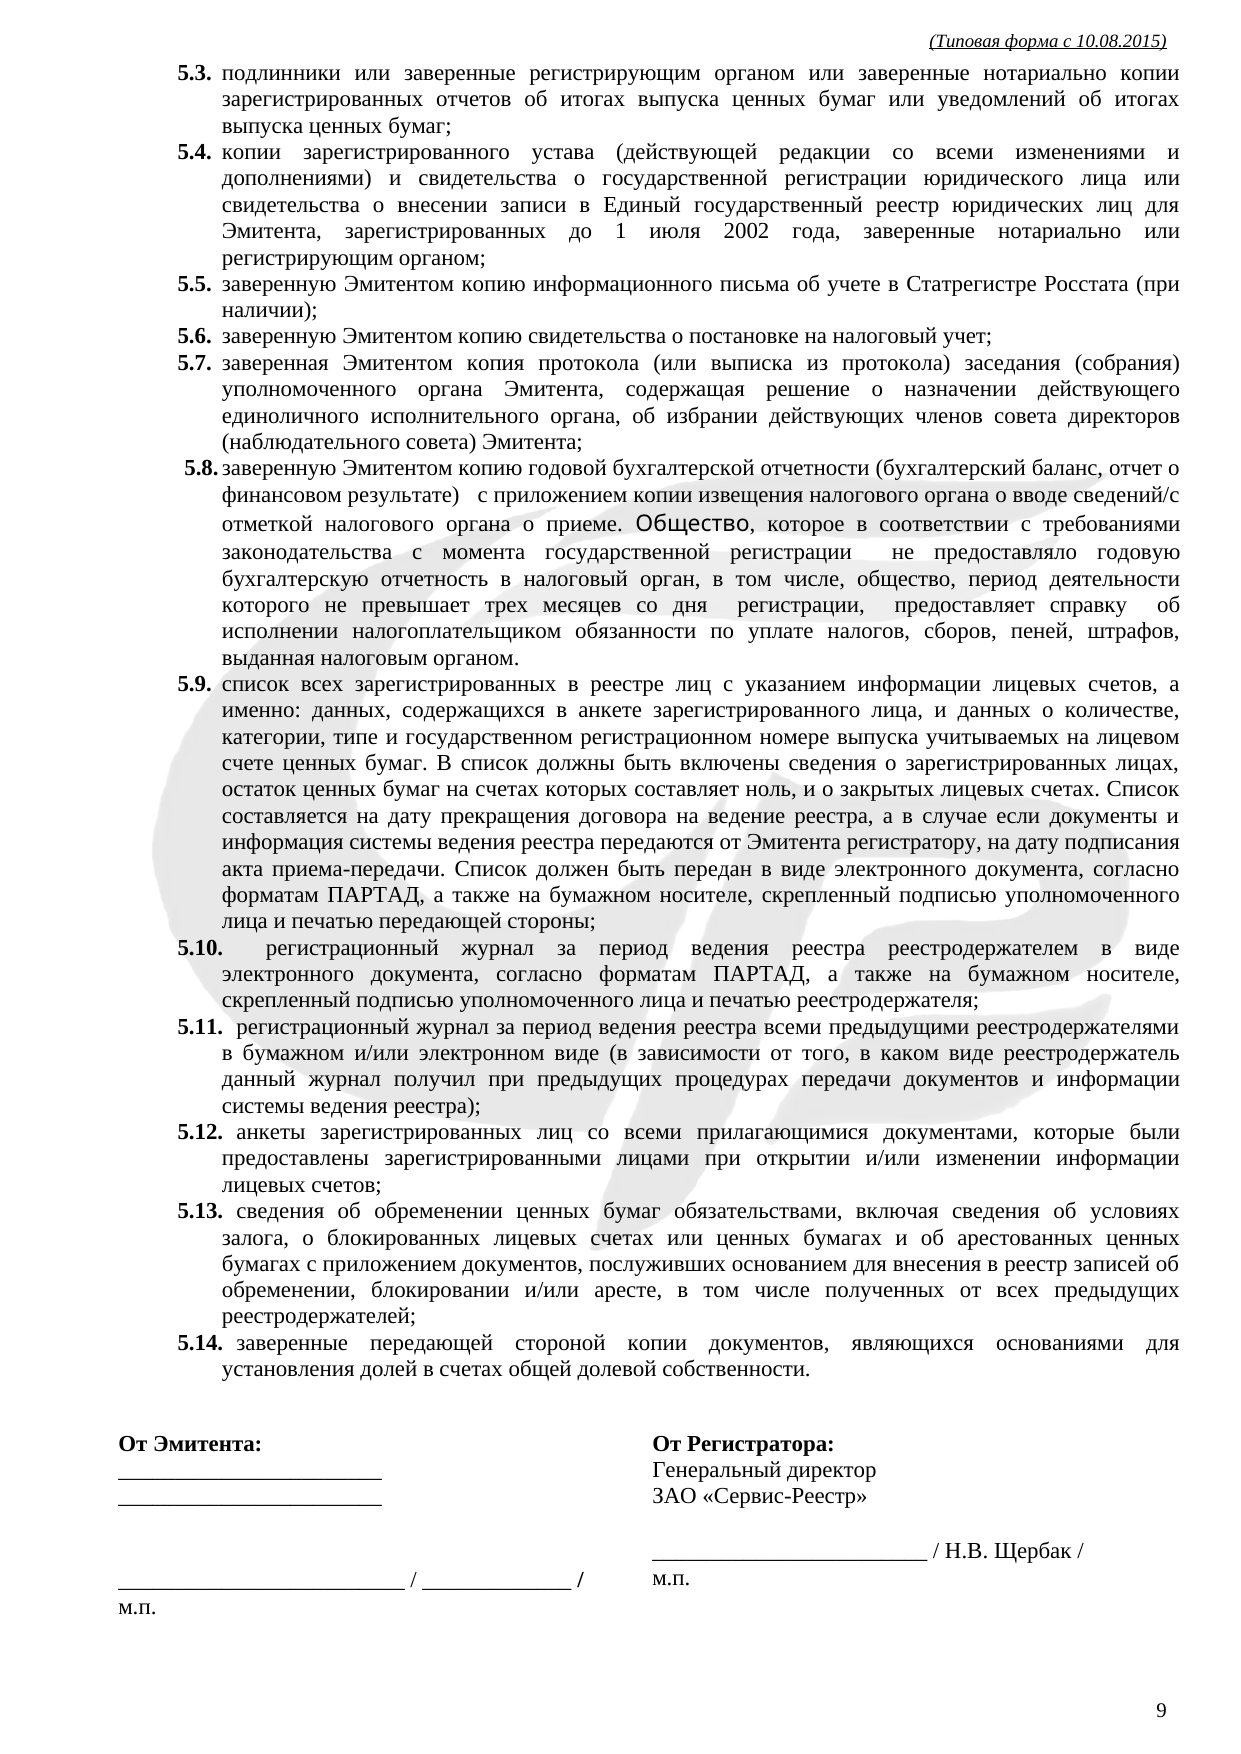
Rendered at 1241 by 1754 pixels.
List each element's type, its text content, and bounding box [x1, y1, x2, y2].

list заверенная Эмитентом копия протокола (или выписка из протокола) заседания (собрания) уполномоченного органа Эмитента, содержащая решение о назначении действующего единоличного исполнительного органа, об избрании действующих членов совета директоров (наблюдательного совета) Эмитента; [177, 349, 1181, 454]
list заверенную Эмитентом копию годовой бухгалтерской отчетности (бухгалтерский баланс, отчет о финансовом результате) с приложением копии извещения налогового органа о вводе сведений/с отметкой налогового органа о приеме. Общество, которое в соответствии с требованиями законодательства с момента государственной регистрации не предоставляло годовую бухгалтерскую отчетность в налоговый орган, в том числе, общество, период деятельности которого не превышает трех месяцев со дня регистрации, предоставляет справку об исполнении налогоплательщиком обязанности по уплате налогов, сборов, пеней, штрафов, выданная налоговым органом. [184, 454, 1181, 670]
list список всех зарегистрированных в реестре лиц с указанием информации лицевых счетов, а именно: данных, содержащихся в анкете зарегистрированного лица, и данных о количестве, категории, типе и государственном регистрационном номере выпуска учитываемых на лицевом счете ценных бумаг. В список должны быть включены сведения о зарегистрированных лицах, остаток ценных бумаг на счетах которых составляет ноль, и о закрытых лицевых счетах. Список составляется на дату прекращения договора на ведение реестра, а в случае если документы и информация системы ведения реестра передаются от Эмитента регистратору, на дату подписания акта приема-передачи. Список должен быть передан в виде электронного документа, согласно форматам ПАРТАД, а также на бумажном носителе, скрепленный подписью уполномоченного лица и печатью передающей стороны; [177, 670, 1181, 934]
list регистрационный журнал за период ведения реестра реестродержателем в виде электронного документа, согласно форматам ПАРТАД, а также на бумажном носителе, скрепленный подписью уполномоченного лица и печатью реестродержателя; [177, 934, 1181, 1013]
table_header От Регистратора: Генеральный директор ЗАО «Сервис-Реестр» ________________________ / Н.В. Щербак / м.п. [641, 1430, 1175, 1619]
list копии зарегистрированного устава (действующей редакции со всеми изменениями и дополнениями) и свидетельства о государственной регистрации юридического лица или свидетельства о внесении записи в Единый государственный реестр юридических лиц для Эмитента, зарегистрированных до 1 июля 2002 года, заверенные нотариально или регистрирующим органом; [177, 138, 1181, 270]
table_header От Эмитента: _______________________ _______________________ _________________________ / _____________ / м.п. [107, 1430, 641, 1619]
list регистрационный журнал за период ведения реестра всеми предыдущими реестродержателями в бумажном и/или электронном виде (в зависимости от того, в каком виде реестродержатель данный журнал получил при предыдущих процедурах передачи документов и информации системы ведения реестра); [177, 1013, 1181, 1118]
list заверенную Эмитентом копию информационного письма об учете в Статрегистре Росстата (при наличии); [177, 270, 1181, 323]
list заверенную Эмитентом копию свидетельства о постановке на налоговый учет; [177, 323, 1181, 349]
list подлинники или заверенные регистрирующим органом или заверенные нотариально копии зарегистрированных отчетов об итогах выпуска ценных бумаг или уведомлений об итогах выпуска ценных бумаг; [177, 59, 1181, 138]
list сведения об обременении ценных бумаг обязательствами, включая сведения об условиях залога, о блокированных лицевых счетах или ценных бумагах и об арестованных ценных бумагах с приложением документов, послуживших основанием для внесения в реестр записей об обременении, блокировании и/или аресте, в том числе полученных от всех предыдущих реестродержателей; [177, 1197, 1181, 1329]
list заверенные передающей стороной копии документов, являющихся основаниями для установления долей в счетах общей долевой собственности. [177, 1329, 1181, 1382]
list анкеты зарегистрированных лиц со всеми прилагающимися документами, которые были предоставлены зарегистрированными лицами при открытии и/или изменении информации лицевых счетов; [177, 1118, 1181, 1197]
